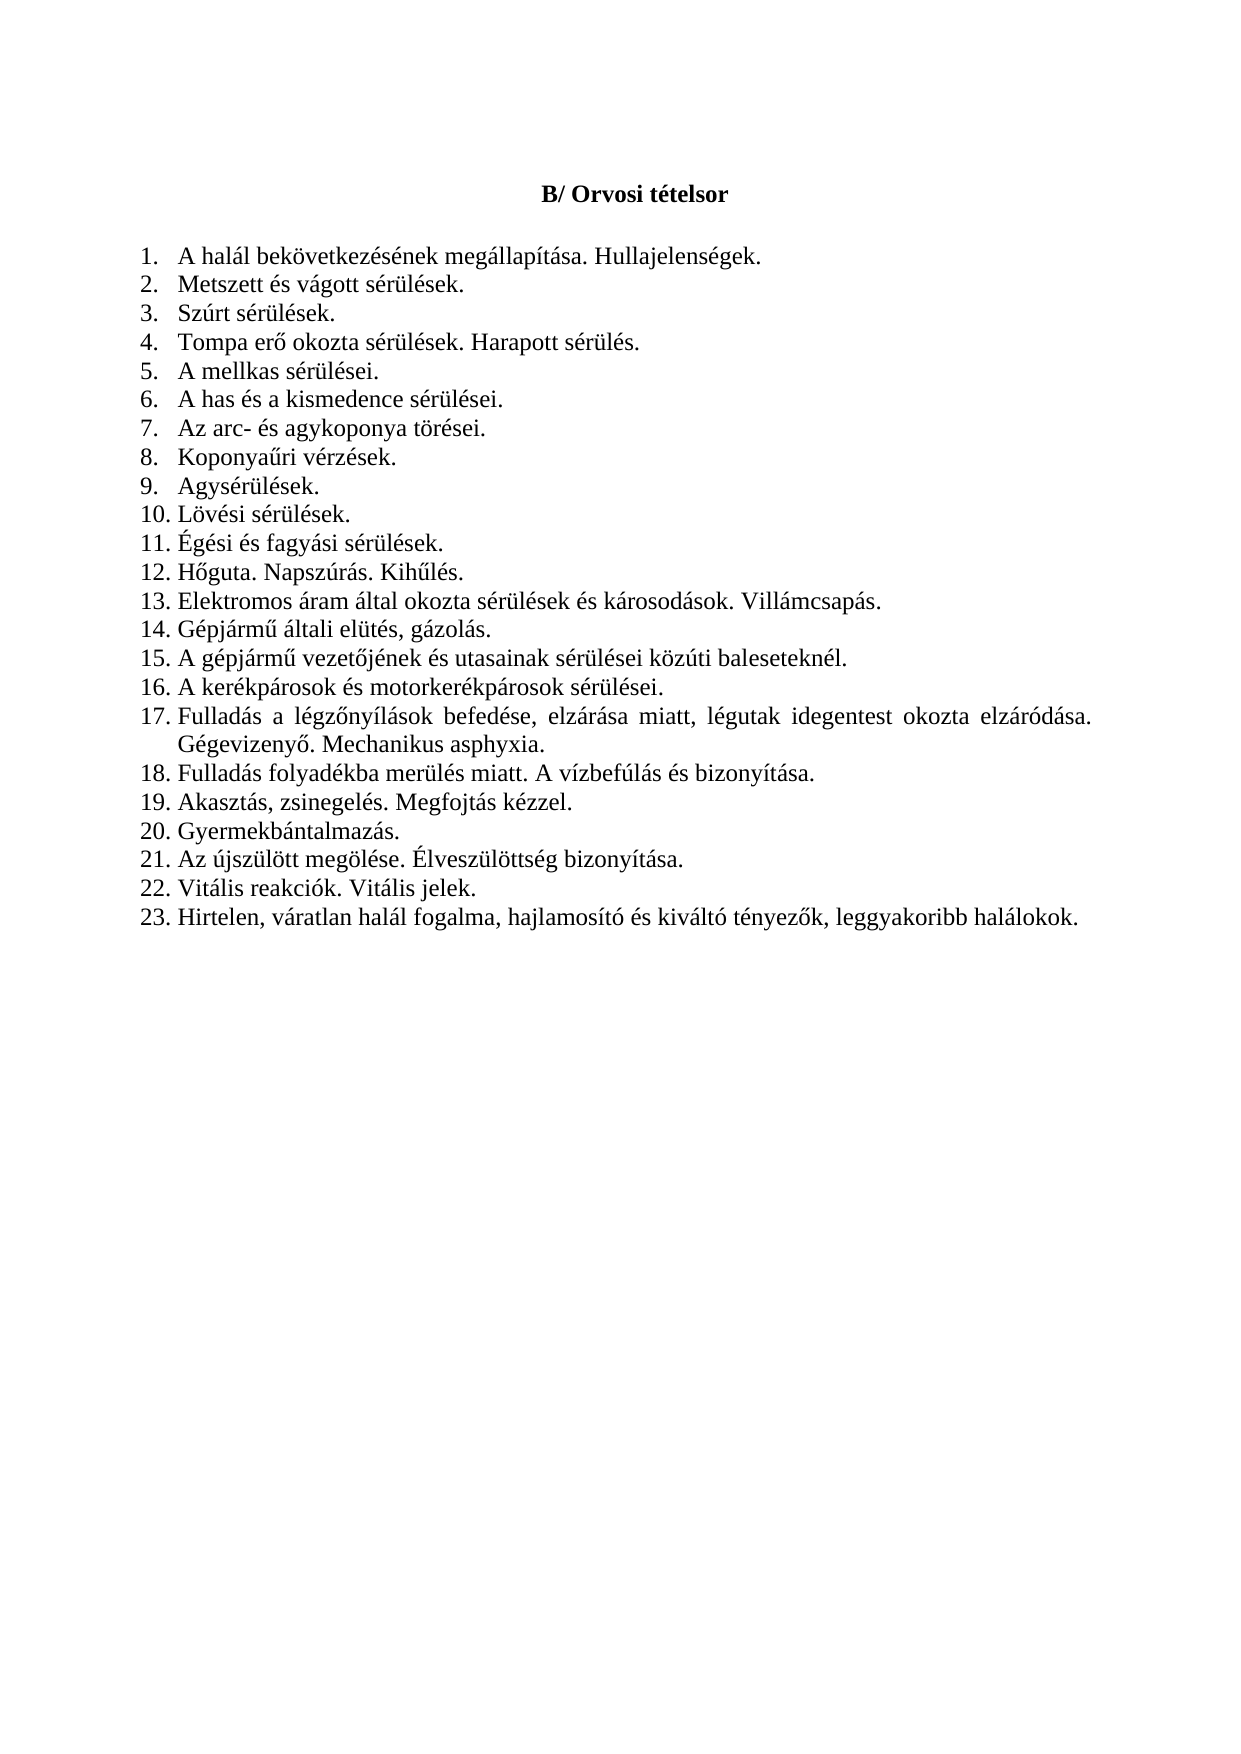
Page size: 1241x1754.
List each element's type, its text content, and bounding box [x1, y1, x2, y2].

list Az arc- és agykoponya törései. [140, 413, 1093, 442]
list Gyermekbántalmazás. [140, 816, 1093, 844]
list Vitális reakciók. Vitális jelek. [140, 873, 1093, 902]
list Agysérülések. [140, 471, 1093, 499]
list Az újszülött megölése. Élveszülöttség bizonyítása. [140, 844, 1093, 873]
list Metszett és vágott sérülések. [140, 269, 1093, 298]
list A gépjármű vezetőjének és utasainak sérülései közúti baleseteknél. [140, 643, 1093, 672]
list Égési és fagyási sérülések. [140, 528, 1093, 557]
list Fulladás a légzőnyílások befedése, elzárása miatt, légutak idegentest okozta elzáródása. Gégevizenyő. Mechanikus asphyxia. [140, 701, 1093, 758]
list A halál bekövetkezésének megállapítása. Hullajelenségek. [140, 241, 1093, 269]
list A kerékpárosok és motorkerékpárosok sérülései. [140, 672, 1093, 701]
list Elektromos áram által okozta sérülések és károsodások. Villámcsapás. [140, 586, 1093, 614]
list Koponyaűri vérzések. [140, 442, 1093, 471]
list Hirtelen, váratlan halál fogalma, hajlamosító és kiváltó tényezők, leggyakoribb halálokok. [140, 902, 1093, 931]
list A mellkas sérülései. [140, 356, 1093, 384]
list Fulladás folyadékba merülés miatt. A vízbefúlás és bizonyítása. [140, 758, 1093, 787]
list B/ Orvosi tételsor [177, 179, 1093, 207]
list Hőguta. Napszúrás. Kihűlés. [140, 557, 1093, 586]
list Gépjármű általi elütés, gázolás. [140, 614, 1093, 643]
list Lövési sérülések. [140, 499, 1093, 528]
list Akasztás, zsinegelés. Megfojtás kézzel. [140, 787, 1093, 816]
list Tompa erő okozta sérülések. Harapott sérülés. [140, 327, 1093, 356]
list Szúrt sérülések. [140, 298, 1093, 327]
list A has és a kismedence sérülései. [140, 384, 1093, 413]
